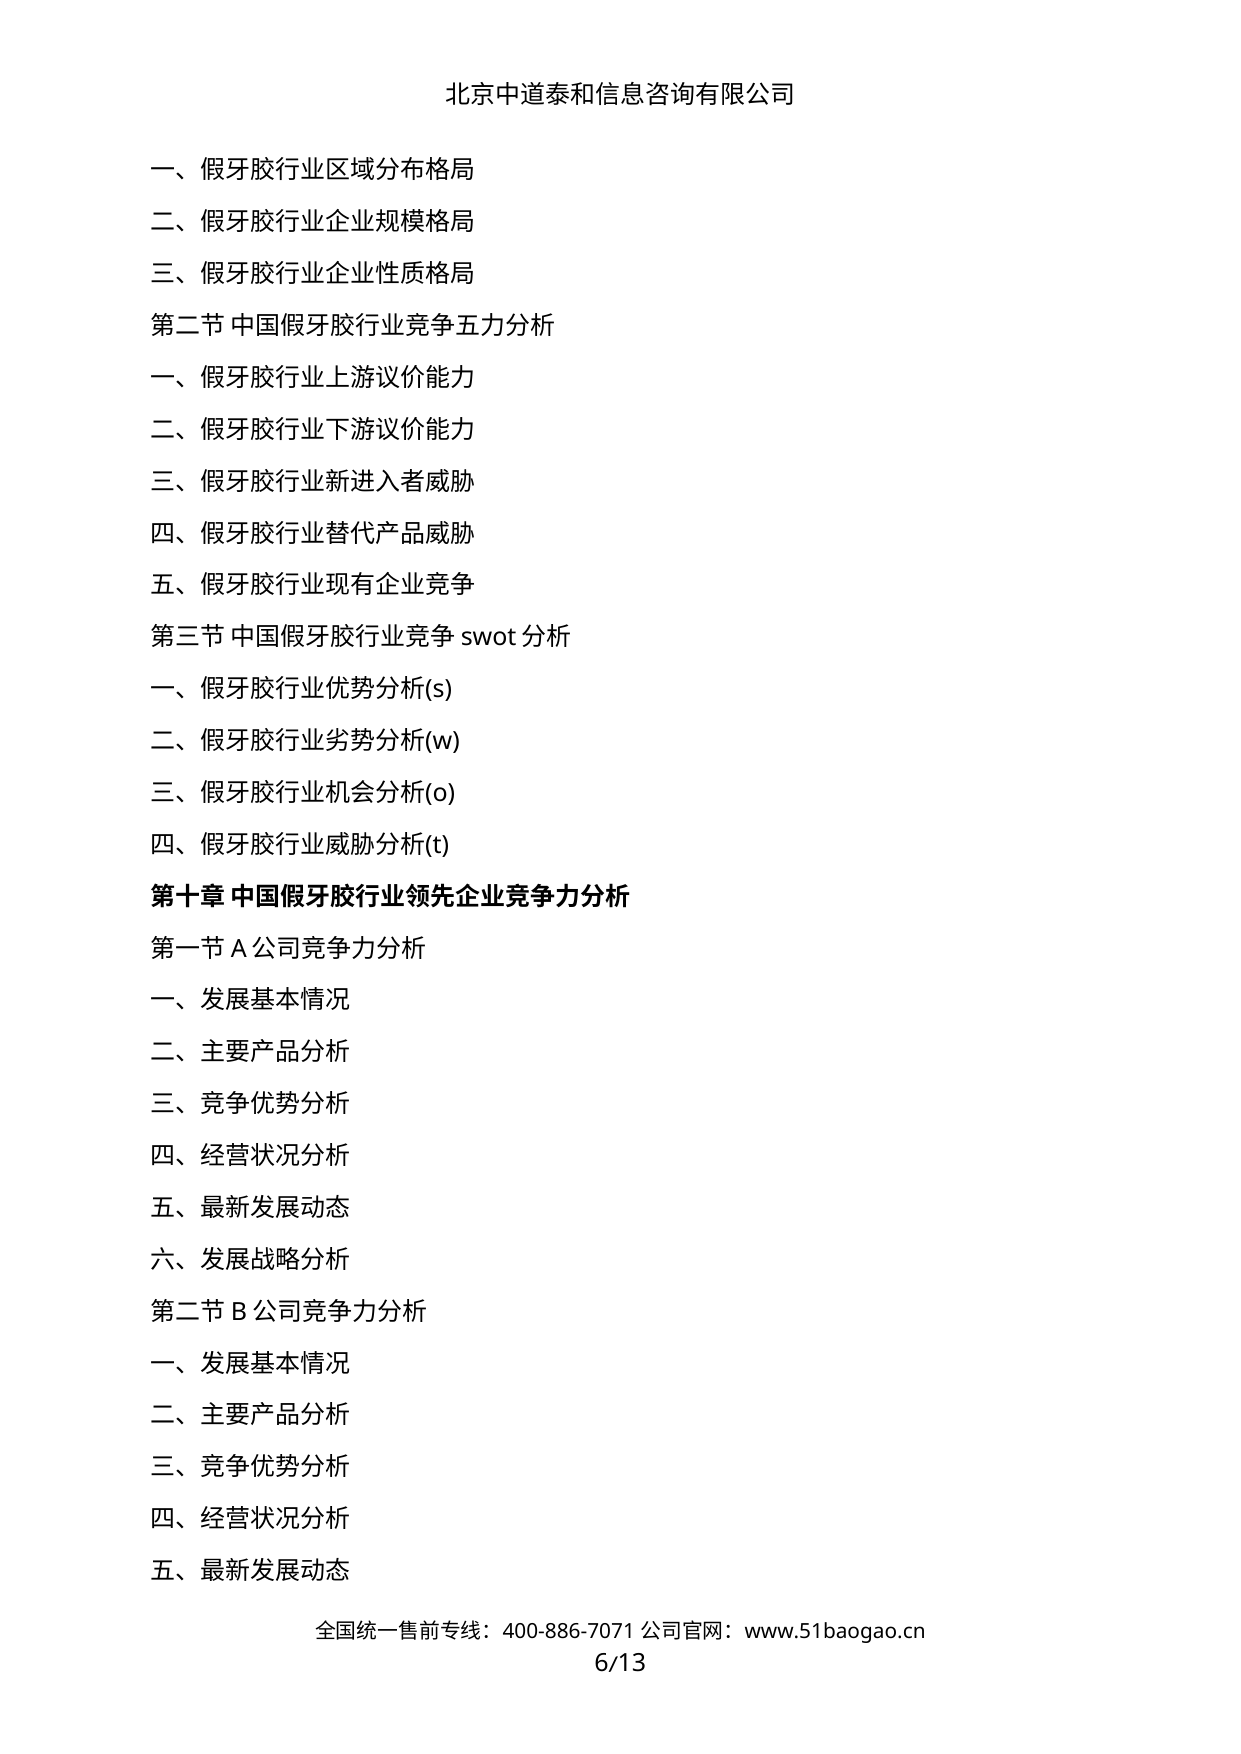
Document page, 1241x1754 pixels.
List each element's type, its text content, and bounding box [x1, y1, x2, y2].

text 五、假牙胶行业现有企业竞争 [150, 565, 1090, 601]
text 第一节 A公司竞争力分析 [150, 928, 1090, 964]
text 三、假牙胶行业机会分析(o) [150, 772, 1090, 809]
text 四、经营状况分析 [150, 1136, 1090, 1172]
text 二、主要产品分析 [150, 1032, 1090, 1068]
text 四、假牙胶行业威胁分析(t) [150, 824, 1090, 861]
text 第十章 中国假牙胶行业领先企业竞争力分析 [150, 876, 1090, 912]
text 二、假牙胶行业企业规模格局 [150, 202, 1090, 238]
text 一、假牙胶行业区域分布格局 [150, 150, 1090, 186]
text 四、经营状况分析 [150, 1499, 1090, 1535]
text 二、假牙胶行业劣势分析(w) [150, 721, 1090, 757]
text 二、假牙胶行业下游议价能力 [150, 409, 1090, 446]
text 三、假牙胶行业企业性质格局 [150, 254, 1090, 290]
text 第三节 中国假牙胶行业竞争swot分析 [150, 617, 1090, 653]
text 三、竞争优势分析 [150, 1084, 1090, 1120]
text 三、假牙胶行业新进入者威胁 [150, 461, 1090, 497]
text 五、最新发展动态 [150, 1187, 1090, 1224]
text 一、假牙胶行业上游议价能力 [150, 357, 1090, 394]
text 一、发展基本情况 [150, 980, 1090, 1016]
text 二、主要产品分析 [150, 1395, 1090, 1431]
text 第二节 B公司竞争力分析 [150, 1291, 1090, 1327]
text 六、发展战略分析 [150, 1239, 1090, 1276]
text 一、假牙胶行业优势分析(s) [150, 669, 1090, 705]
text 第二节 中国假牙胶行业竞争五力分析 [150, 306, 1090, 342]
text 五、最新发展动态 [150, 1551, 1090, 1587]
text 四、假牙胶行业替代产品威胁 [150, 513, 1090, 549]
text 一、发展基本情况 [150, 1343, 1090, 1379]
text 三、竞争优势分析 [150, 1447, 1090, 1483]
